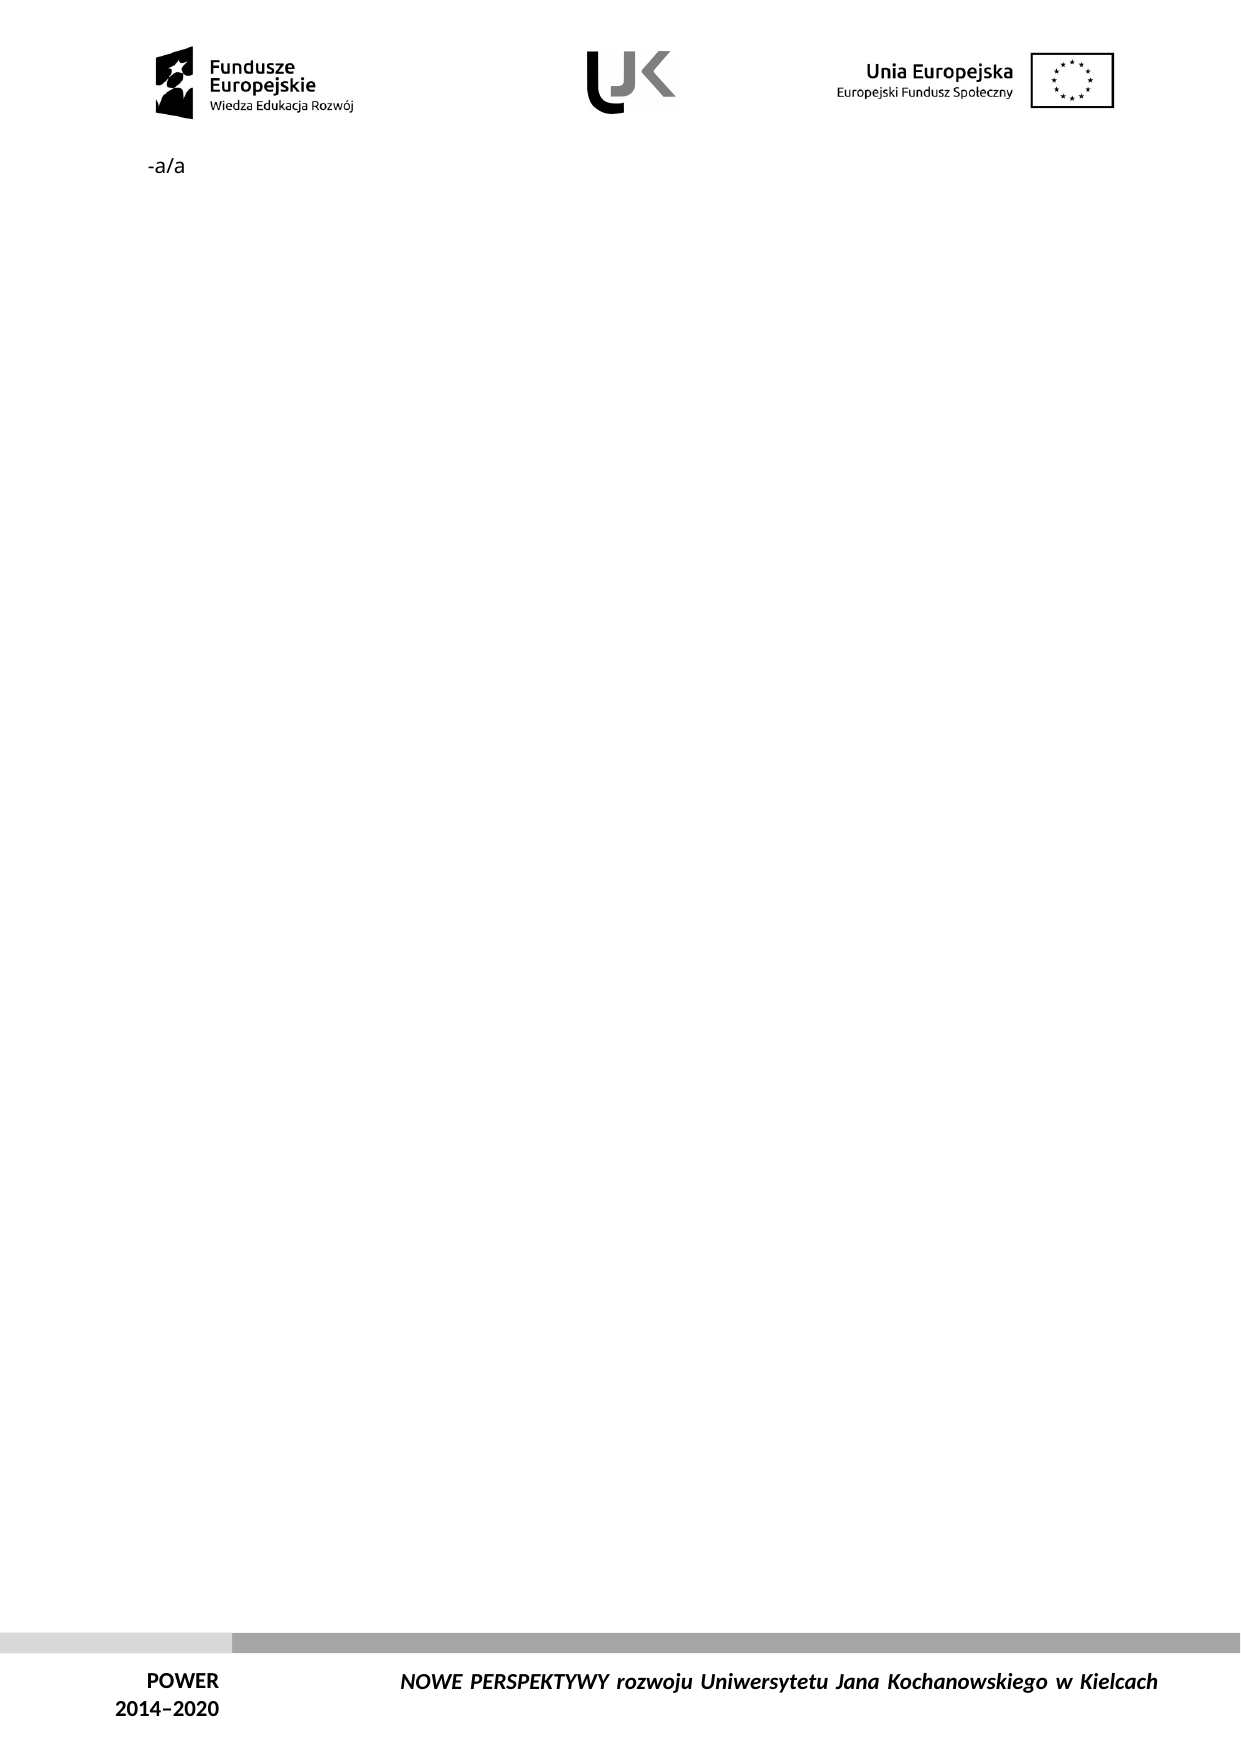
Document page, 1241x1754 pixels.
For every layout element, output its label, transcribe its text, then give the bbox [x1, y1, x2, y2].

text -a/a [148, 152, 1093, 180]
picture [137, 28, 371, 137]
picture [819, 34, 1132, 126]
picture [587, 51, 676, 114]
